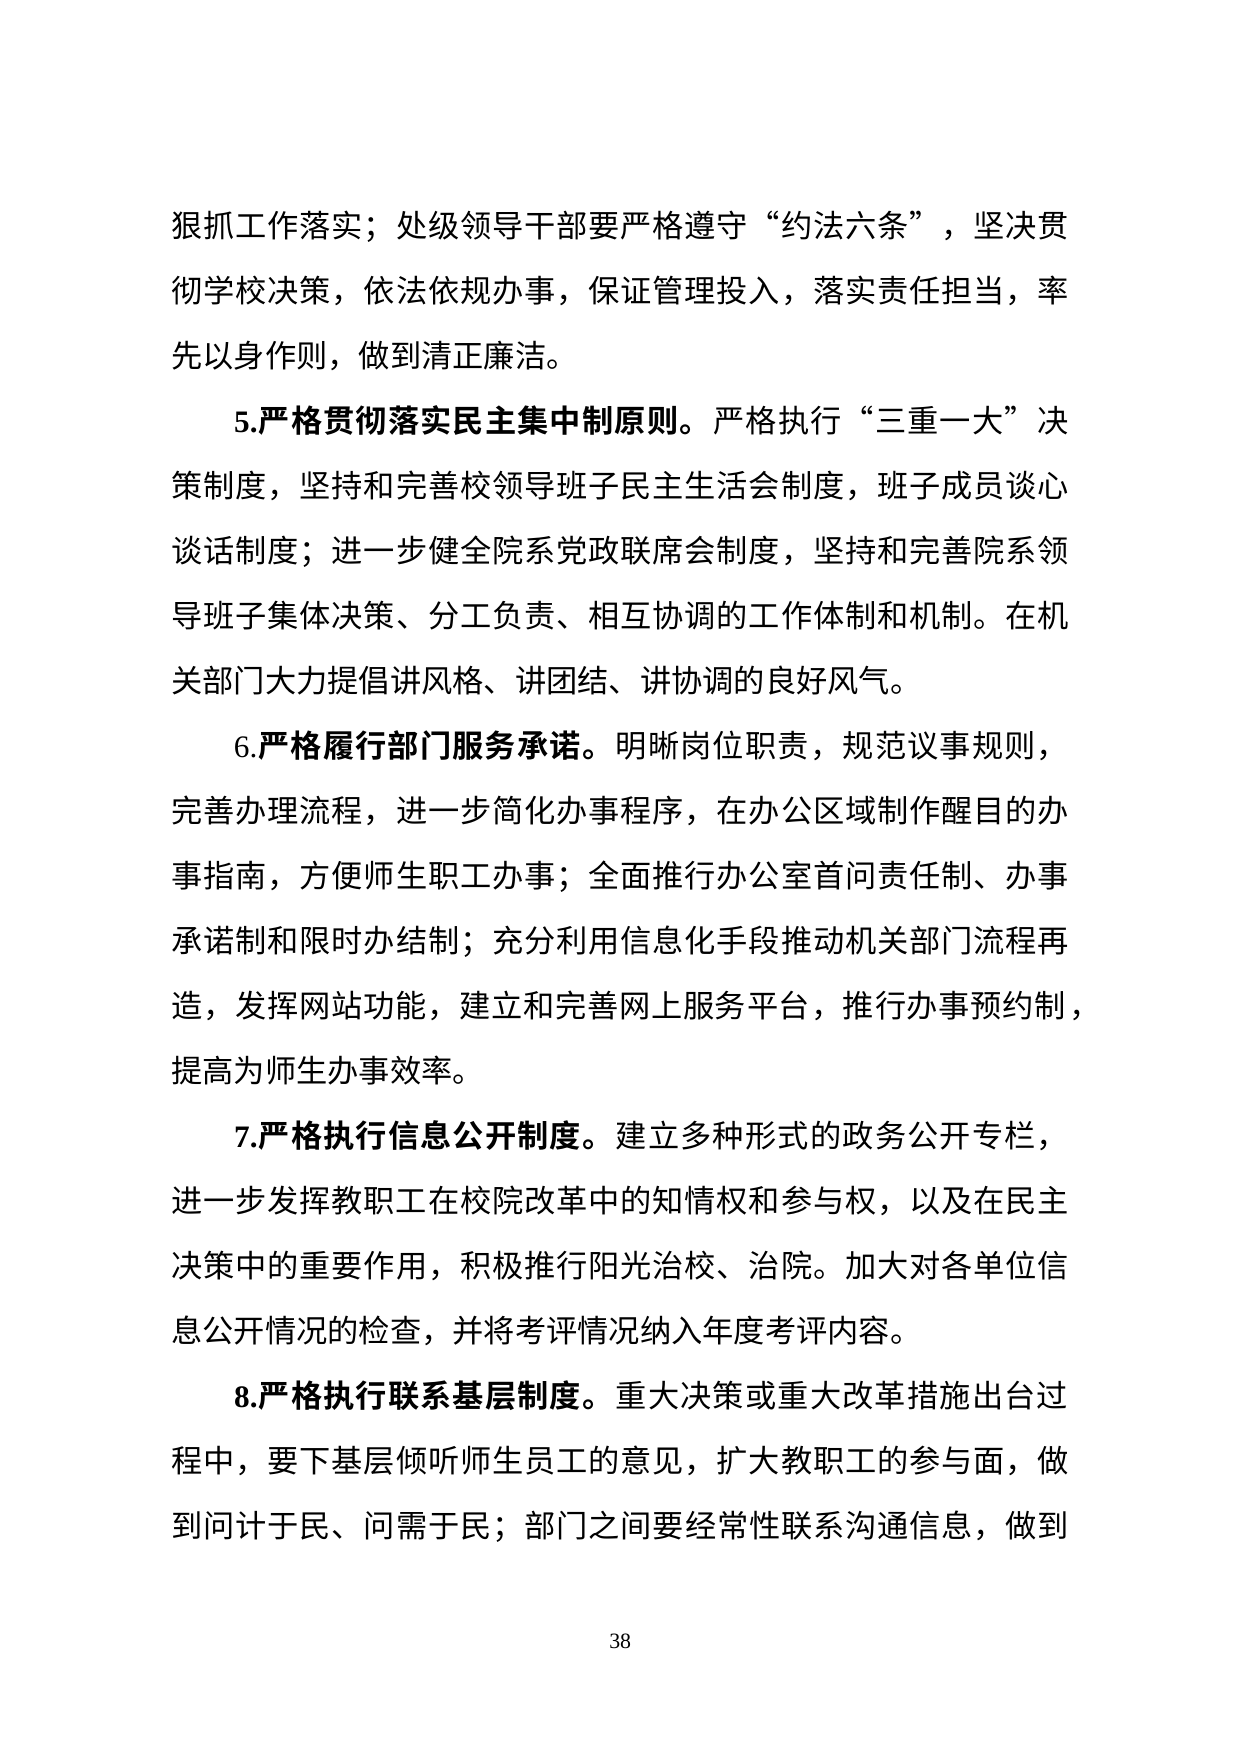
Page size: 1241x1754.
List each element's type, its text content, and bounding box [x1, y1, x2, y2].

text 7.严格执行信息公开制度。建立多种形式的政务公开专栏，进一步发挥教职工在校院改革中的知情权和参与权，以及在民主决策中的重要作用，积极推行阳光治校、治院。加大对各单位信息公开情况的检查，并将考评情况纳入年度考评内容。 [171, 1102, 1069, 1362]
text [171, 1362, 1069, 1557]
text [171, 192, 1069, 387]
text 6.严格履行部门服务承诺。明晰岗位职责，规范议事规则，完善办理流程，进一步简化办事程序，在办公区域制作醒目的办事指南，方便师生职工办事；全面推行办公室首问责任制、办事承诺制和限时办结制；充分利用信息化手段推动机关部门流程再造，发挥网站功能，建立和完善网上服务平台，推行办事预约制，提高为师生办事效率。 [171, 712, 1069, 1102]
text 5.严格贯彻落实民主集中制原则。严格执行“三重一大”决策制度，坚持和完善校领导班子民主生活会制度，班子成员谈心谈话制度；进一步健全院系党政联席会制度，坚持和完善院系领导班子集体决策、分工负责、相互协调的工作体制和机制。在机关部门大力提倡讲风格、讲团结、讲协调的良好风气。 [171, 387, 1069, 712]
